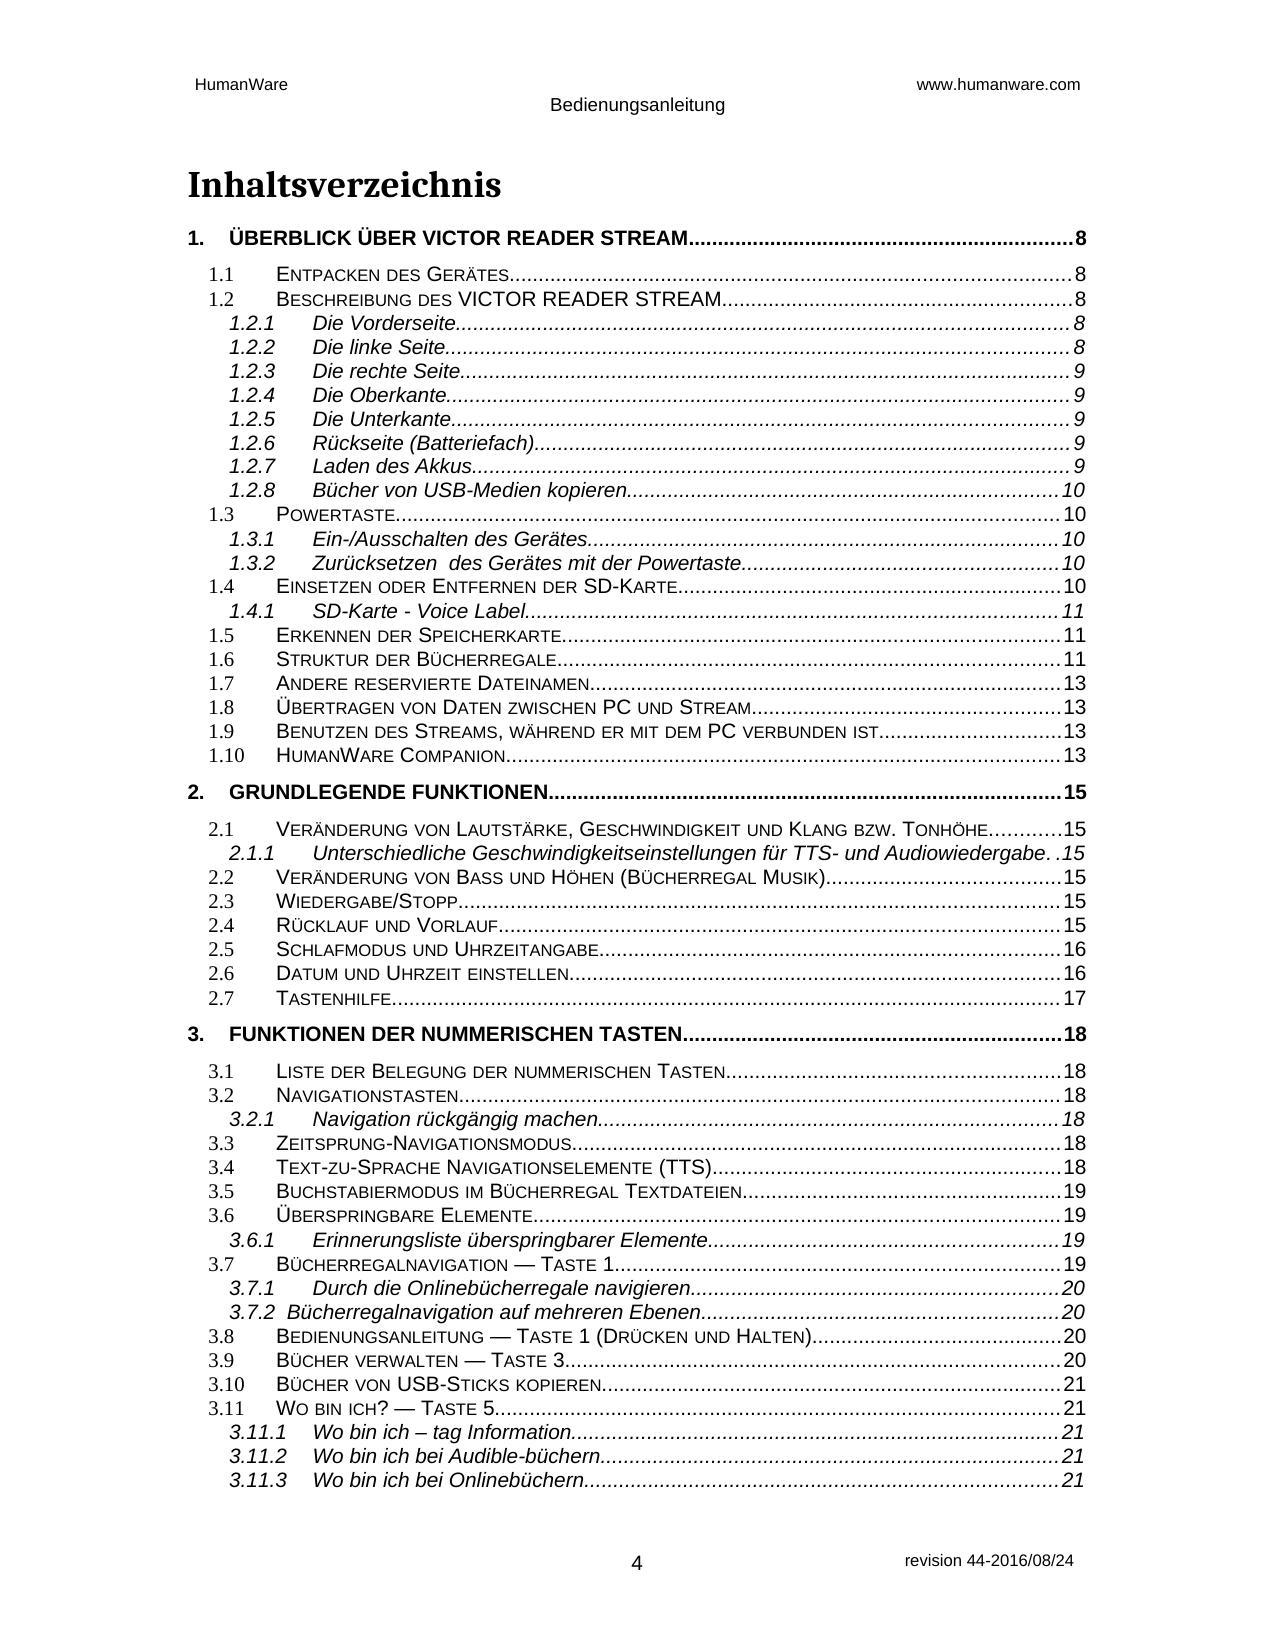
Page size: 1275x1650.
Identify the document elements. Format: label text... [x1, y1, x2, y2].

text 3.9 Bücher verwalten — Taste 3 20 [208, 1348, 1088, 1372]
subtitle Inhaltsverzeichnis [187, 164, 1088, 207]
text 1.2.4 Die Oberkante 9 [229, 382, 1088, 406]
text 3.8 Bedienungsanleitung — Taste 1 (Drücken und Halten) 20 [208, 1323, 1088, 1348]
text 1. Überblick über VICTOR READER STREAM 8 [187, 226, 1088, 250]
text 3.10 Bücher von USB-Sticks kopieren 21 [208, 1372, 1088, 1396]
text 1.2.1 Die Vorderseite 8 [229, 311, 1088, 334]
text 3.2 Navigationstasten 18 [208, 1083, 1088, 1107]
text 1.6 Struktur der Bücherregale 11 [208, 647, 1088, 671]
text 2. Grundlegende Funktionen 15 [187, 780, 1088, 804]
text 3.11.3 Wo bin ich bei Onlinebüchern 21 [229, 1468, 1088, 1492]
text 2.4 Rücklauf und Vorlauf 15 [208, 913, 1088, 937]
text 3.3 Zeitsprung-Navigationsmodus 18 [208, 1131, 1088, 1155]
text 1.9 Benutzen des Streams, während er mit dem PC verbunden ist 13 [208, 719, 1088, 743]
text 1.4.1 SD-Karte - Voice Label 11 [229, 598, 1088, 622]
text 2.7 Tastenhilfe 17 [208, 985, 1088, 1009]
text 3.7.2 Bücherregalnavigation auf mehreren Ebenen 20 [229, 1299, 1088, 1323]
text 2.1.1 Unterschiedliche Geschwindigkeitseinstellungen für TTS- und Audiowiedergabe 15 [229, 841, 1088, 864]
text 1.7 Andere reservierte Dateinamen 13 [208, 671, 1088, 695]
text 3.1 Liste der Belegung der nummerischen Tasten 18 [208, 1058, 1088, 1083]
text 2.1 Veränderung von Lautstärke, Geschwindigkeit und Klang bzw. Tonhöhe 15 [208, 816, 1088, 841]
text 1.2.2 Die linke Seite 8 [229, 334, 1088, 358]
text 3.11 Wo bin ich? — Taste 5 21 [208, 1396, 1088, 1420]
text 2.5 Schlafmodus und Uhrzeitangabe 16 [208, 937, 1088, 961]
text 1.1 Entpacken des Gerätes 8 [208, 262, 1088, 286]
text 3. Funktionen der Nummerischen Tasten 18 [187, 1022, 1088, 1046]
text 1.2 Beschreibung des VICTOR READER STREAM 8 [208, 286, 1088, 311]
text 1.2.5 Die Unterkante 9 [229, 406, 1088, 430]
text 3.7.1 Durch die Onlinebücherregale navigieren 20 [229, 1276, 1088, 1299]
text 3.7 Bücherregalnavigation — Taste 1 19 [208, 1251, 1088, 1276]
text 2.6 Datum und Uhrzeit einstellen 16 [208, 961, 1088, 985]
text 1.2.8 Bücher von USB-Medien kopieren 10 [229, 478, 1088, 502]
text 3.11.2 Wo bin ich bei Audible-büchern 21 [229, 1444, 1088, 1468]
text 1.3 Powertaste 10 [208, 502, 1088, 526]
text 1.5 Erkennen der Speicherkarte 11 [208, 622, 1088, 647]
text 3.2.1 Navigation rückgängig machen 18 [229, 1107, 1088, 1131]
text 3.4 Text-zu-Sprache Navigationselemente (TTS) 18 [208, 1155, 1088, 1179]
text 1.2.7 Laden des Akkus 9 [229, 454, 1088, 478]
text 1.4 Einsetzen oder Entfernen der SD-Karte 10 [208, 574, 1088, 598]
text 1.8 Übertragen von Daten zwischen PC und Stream 13 [208, 695, 1088, 719]
text 3.5 Buchstabiermodus im Bücherregal Textdateien 19 [208, 1179, 1088, 1203]
text 3.6.1 Erinnerungsliste überspringbarer Elemente 19 [229, 1227, 1088, 1251]
text 2.2 Veränderung von Bass und Höhen (Bücherregal Musik) 15 [208, 864, 1088, 889]
text 3.11.1 Wo bin ich – tag Information 21 [229, 1420, 1088, 1444]
text 1.3.1 Ein-/Ausschalten des Gerätes 10 [229, 526, 1088, 550]
text 2.3 Wiedergabe/Stopp 15 [208, 889, 1088, 913]
text 3.6 Überspringbare Elemente 19 [208, 1203, 1088, 1227]
text 1.2.6 Rückseite (Batteriefach) 9 [229, 430, 1088, 454]
text 1.2.3 Die rechte Seite 9 [229, 358, 1088, 382]
text 1.3.2 Zurücksetzen des Gerätes mit der Powertaste 10 [229, 550, 1088, 574]
text 1.10 HumanWare Companion 13 [208, 743, 1088, 767]
